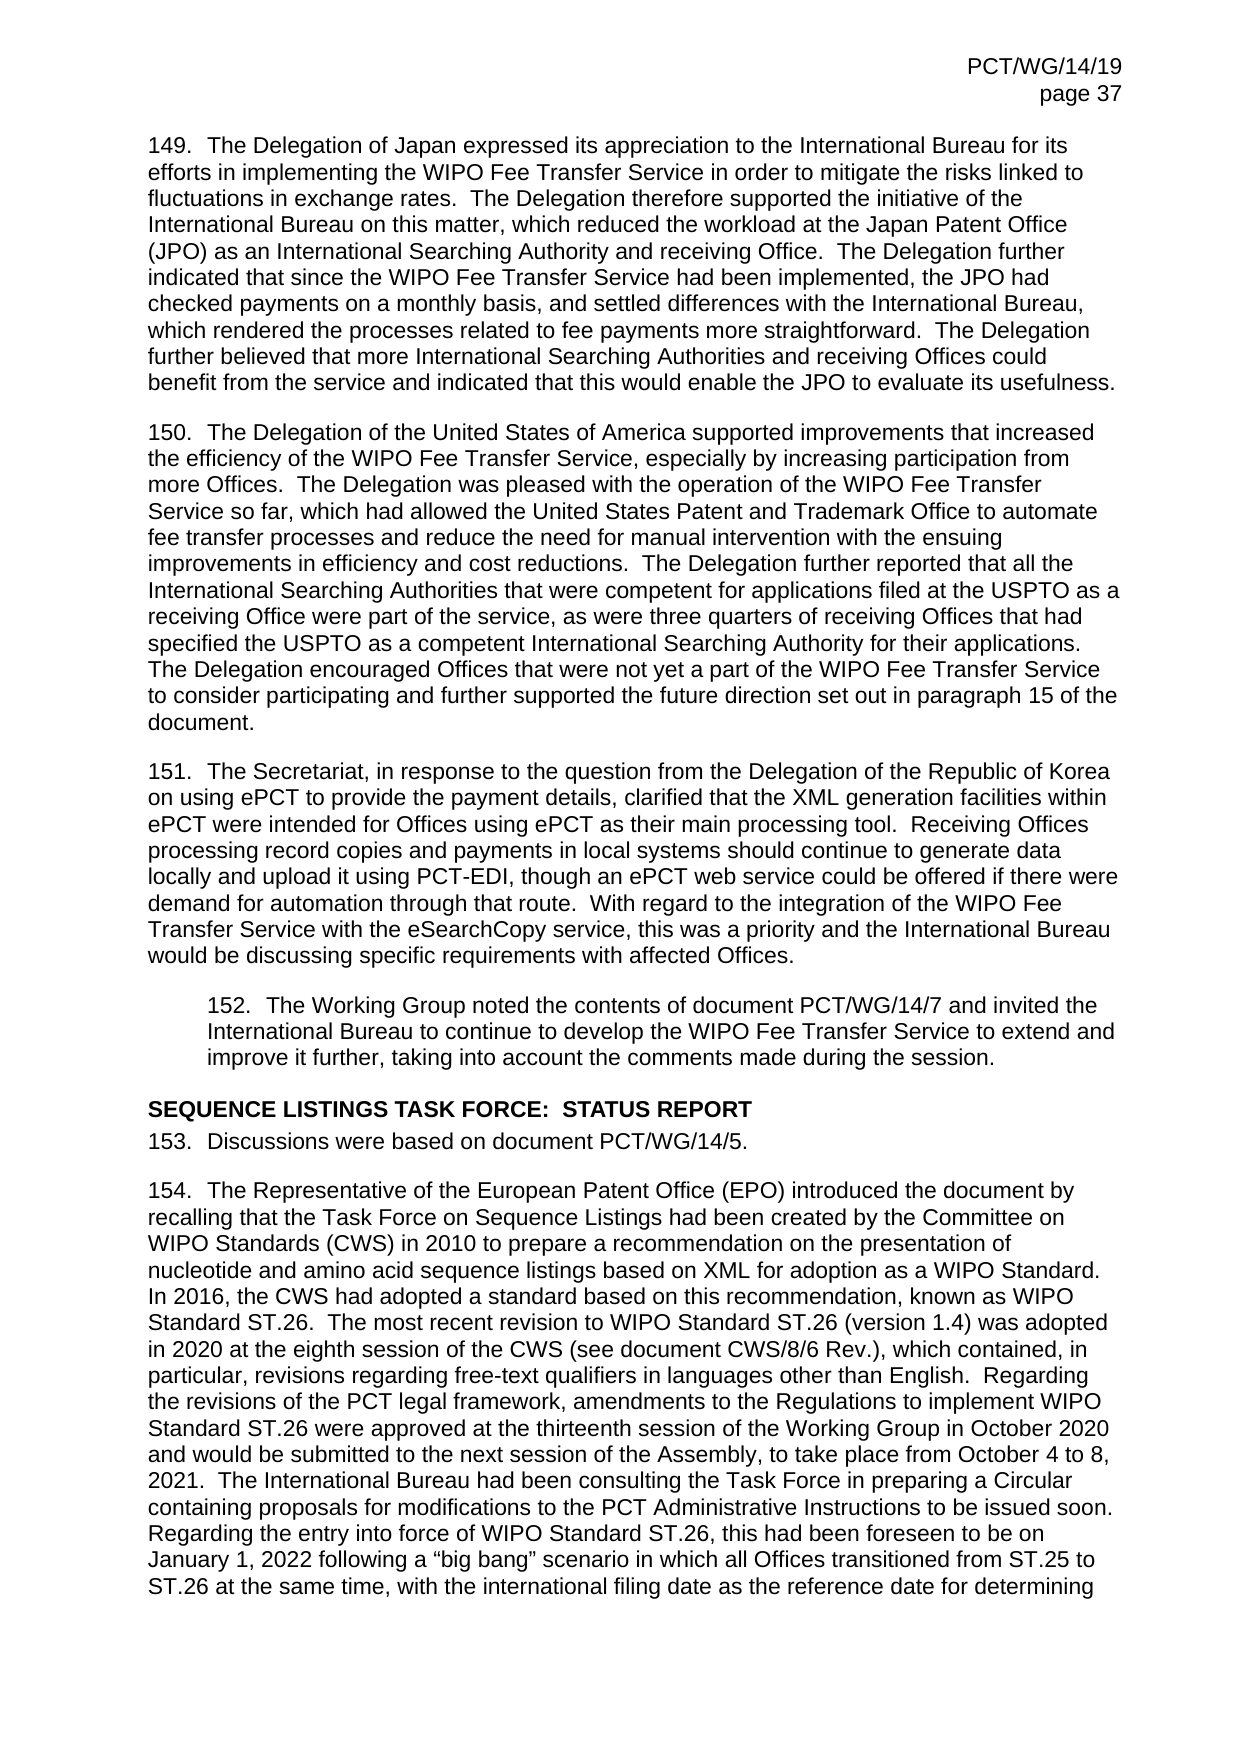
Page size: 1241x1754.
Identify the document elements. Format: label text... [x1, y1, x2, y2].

text The Working Group noted the contents of document PCT/WG/14/7 and invited the International Bureau to continue to develop the WIPO Fee Transfer Service to extend and improve it further, taking into account the comments made during the session. [207, 992, 1122, 1071]
text The Secretariat, in response to the question from the Delegation of the Republic of Korea on using ePCT to provide the payment details, clarified that the XML generation facilities within ePCT were intended for Offices using ePCT as their main processing tool. Receiving Offices processing record copies and payments in local systems should continue to generate data locally and upload it using PCT-EDI, though an ePCT web service could be offered if there were demand for automation through that route. With regard to the integration of the WIPO Fee Transfer Service with the eSearchCopy service, this was a priority and the International Bureau would be discussing specific requirements with affected Offices. [148, 758, 1122, 969]
text The Delegation of the United States of America supported improvements that increased the efficiency of the WIPO Fee Transfer Service, especially by increasing participation from more Offices. The Delegation was pleased with the operation of the WIPO Fee Transfer Service so far, which had allowed the United States Patent and Trademark Office to automate fee transfer processes and reduce the need for manual intervention with the ensuing improvements in efficiency and cost reductions. The Delegation further reported that all the International Searching Authorities that were competent for applications filed at the USPTO as a receiving Office were part of the service, as were three quarters of receiving Offices that had specified the USPTO as a competent International Searching Authority for their applications. The Delegation encouraged Offices that were not yet a part of the WIPO Fee Transfer Service to consider participating and further supported the future direction set out in paragraph 15 of the document. [148, 419, 1122, 735]
subtitle Sequence Listings Task Force: Status Report [148, 1096, 1122, 1122]
text Discussions were based on document PCT/WG/14/5. [148, 1128, 1122, 1154]
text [148, 1177, 1122, 1599]
text The Delegation of Japan expressed its appreciation to the International Bureau for its efforts in implementing the WIPO Fee Transfer Service in order to mitigate the risks linked to fluctuations in exchange rates. The Delegation therefore supported the initiative of the International Bureau on this matter, which reduced the workload at the Japan Patent Office (JPO) as an International Searching Authority and receiving Office. The Delegation further indicated that since the WIPO Fee Transfer Service had been implemented, the JPO had checked payments on a monthly basis, and settled differences with the International Bureau, which rendered the processes related to fee payments more straightforward. The Delegation further believed that more International Searching Authorities and receiving Offices could benefit from the service and indicated that this would enable the JPO to evaluate its usefulness. [148, 132, 1122, 396]
